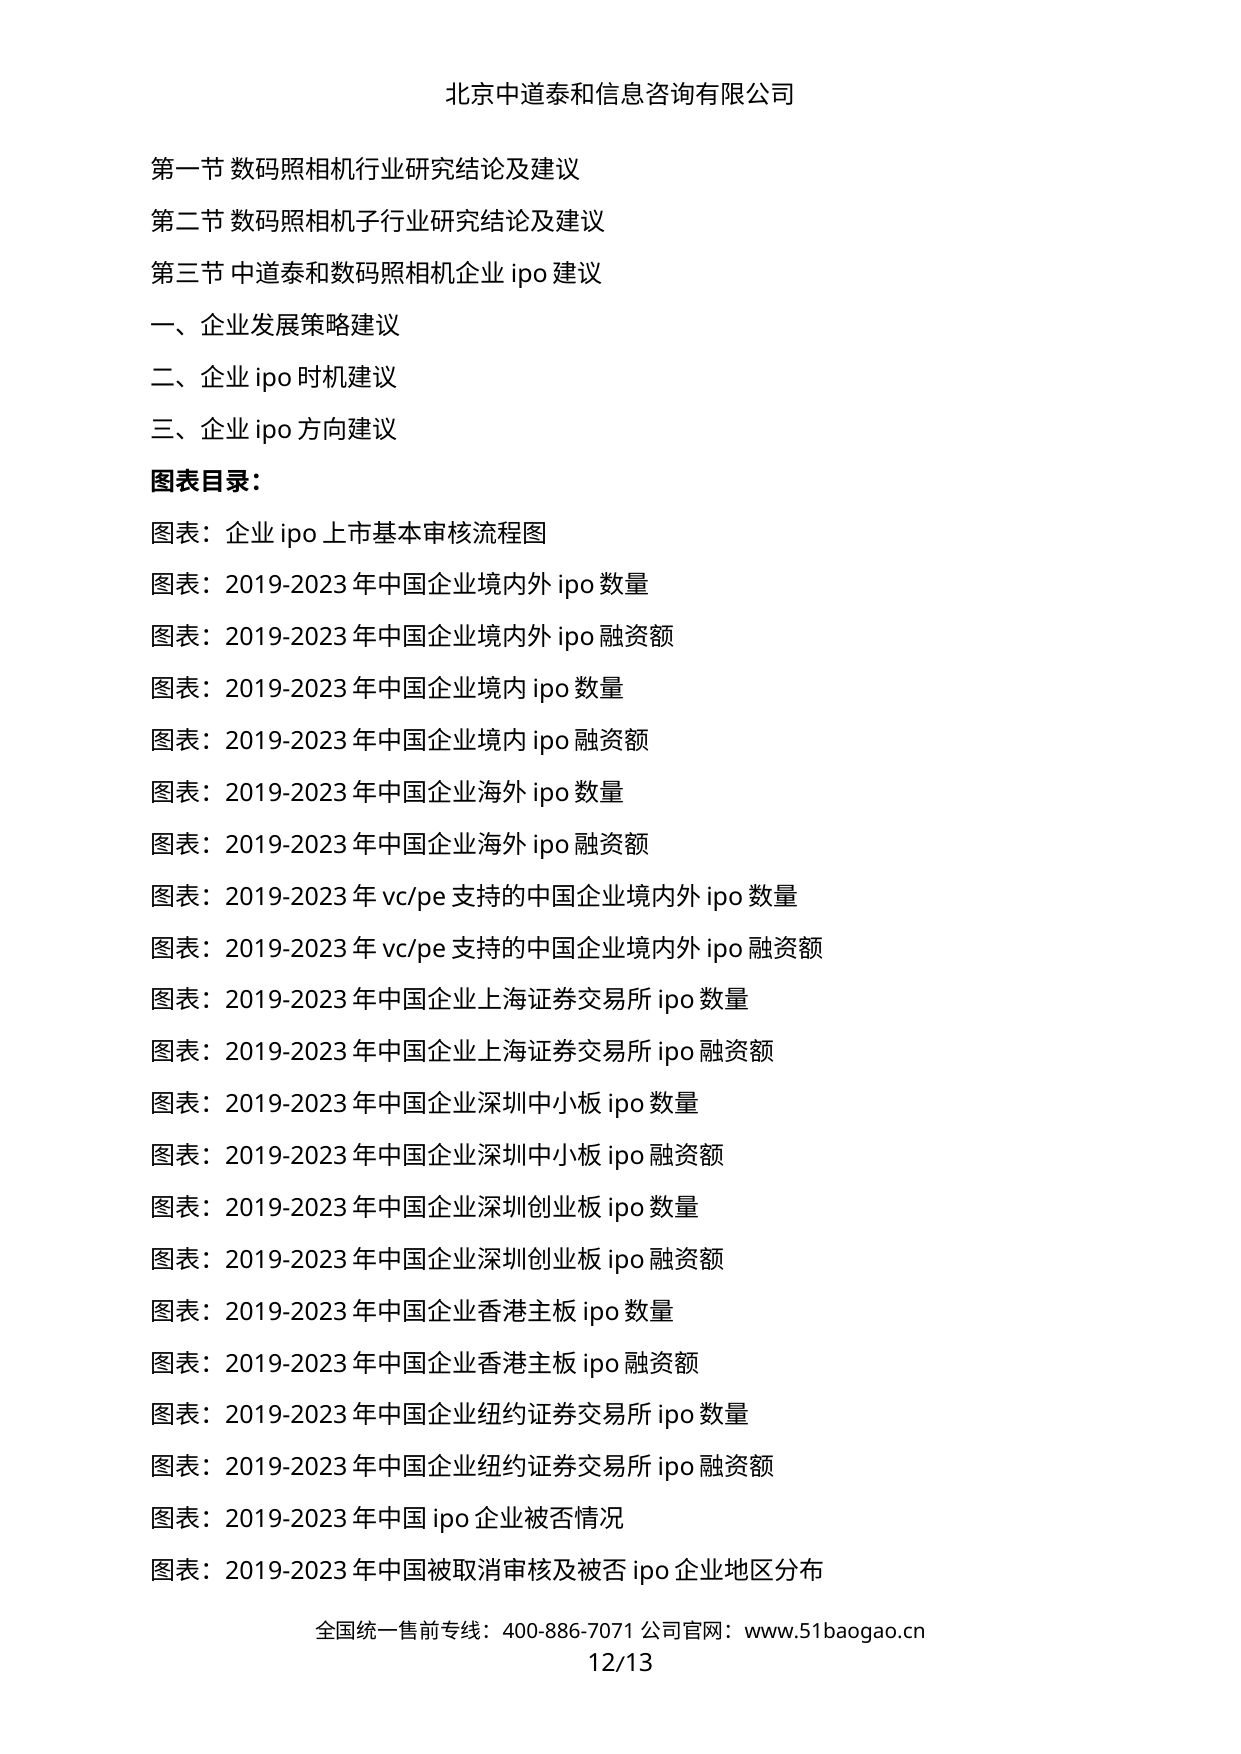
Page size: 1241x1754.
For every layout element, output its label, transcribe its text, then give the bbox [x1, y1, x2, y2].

text 第三节 中道泰和数码照相机企业ipo建议 [150, 254, 1090, 290]
text 图表：2019-2023年中国企业深圳创业板ipo数量 [150, 1187, 1090, 1224]
text 图表：2019-2023年中国企业上海证券交易所ipo融资额 [150, 1032, 1090, 1068]
text 图表：2019-2023年中国企业纽约证券交易所ipo融资额 [150, 1447, 1090, 1483]
text 三、企业ipo方向建议 [150, 409, 1090, 446]
text 二、企业ipo时机建议 [150, 357, 1090, 394]
text 图表：企业ipo上市基本审核流程图 [150, 513, 1090, 549]
text 图表目录： [150, 461, 1090, 497]
text 图表：2019-2023年中国企业境内ipo融资额 [150, 721, 1090, 757]
text 图表：2019-2023年中国企业香港主板ipo融资额 [150, 1343, 1090, 1379]
text 图表：2019-2023年中国企业境内外ipo融资额 [150, 617, 1090, 653]
text 图表：2019-2023年中国企业境内ipo数量 [150, 669, 1090, 705]
text 图表：2019-2023年中国企业上海证券交易所ipo数量 [150, 980, 1090, 1016]
text 图表：2019-2023年中国企业深圳中小板ipo融资额 [150, 1136, 1090, 1172]
text 图表：2019-2023年中国企业深圳创业板ipo融资额 [150, 1239, 1090, 1276]
text 图表：2019-2023年中国企业海外ipo融资额 [150, 824, 1090, 861]
text 图表：2019-2023年vc/pe支持的中国企业境内外ipo融资额 [150, 928, 1090, 964]
text 图表：2019-2023年中国企业深圳中小板ipo数量 [150, 1084, 1090, 1120]
text 第一节 数码照相机行业研究结论及建议 [150, 150, 1090, 186]
text 图表：2019-2023年中国企业海外ipo数量 [150, 772, 1090, 809]
text 图表：2019-2023年中国ipo企业被否情况 [150, 1499, 1090, 1535]
text 图表：2019-2023年vc/pe支持的中国企业境内外ipo数量 [150, 876, 1090, 912]
text 图表：2019-2023年中国企业境内外ipo数量 [150, 565, 1090, 601]
text 一、企业发展策略建议 [150, 306, 1090, 342]
text 图表：2019-2023年中国企业香港主板ipo数量 [150, 1291, 1090, 1327]
text 第二节 数码照相机子行业研究结论及建议 [150, 202, 1090, 238]
text 图表：2019-2023年中国被取消审核及被否ipo企业地区分布 [150, 1551, 1090, 1587]
text 图表：2019-2023年中国企业纽约证券交易所ipo数量 [150, 1395, 1090, 1431]
